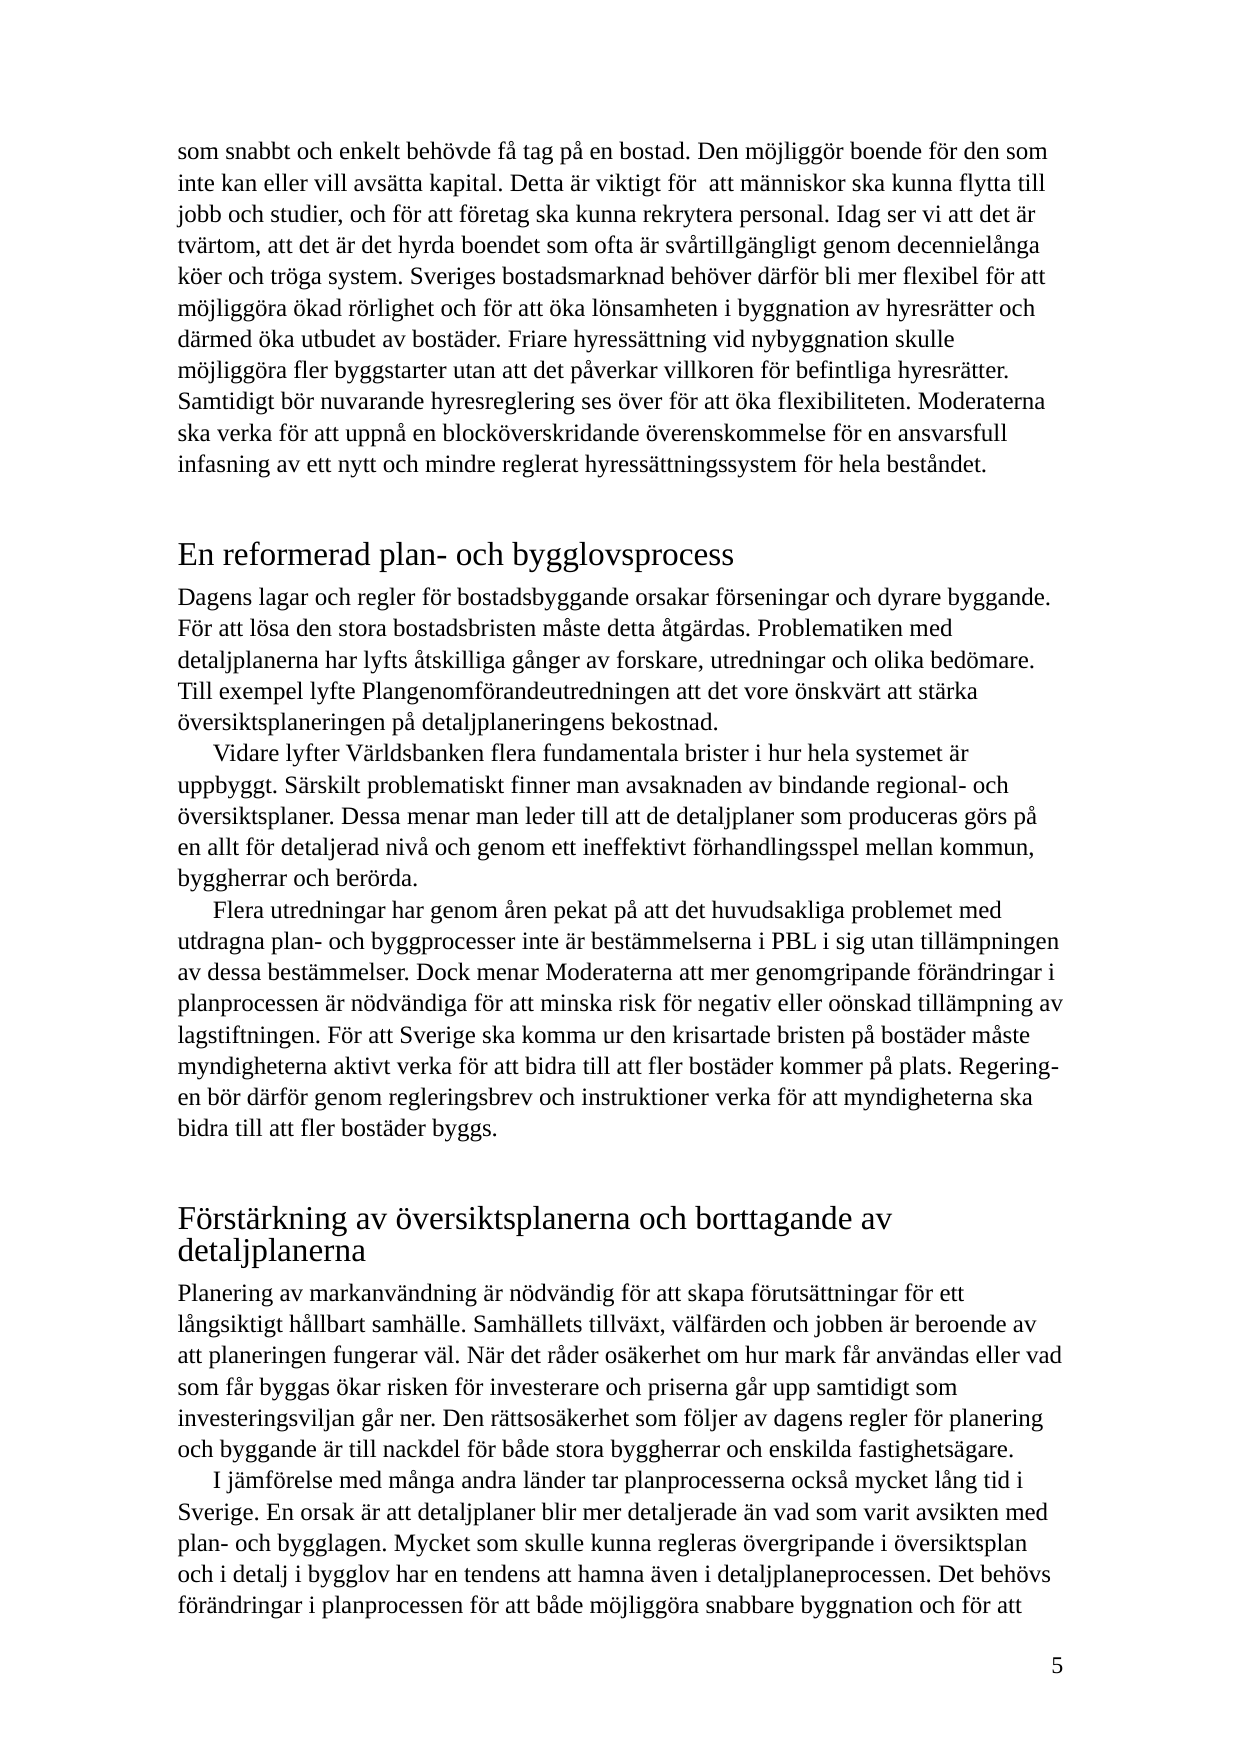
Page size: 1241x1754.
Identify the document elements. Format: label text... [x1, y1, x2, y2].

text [177, 1463, 1063, 1619]
subtitle En reformerad plan- och bygglovsprocess [177, 540, 1063, 571]
text Vidare lyfter Världsbanken flera fundamentala brister i hur hela systemet är uppbyggt. Särskilt problematiskt finner man avsaknaden av bindande regional- och översiktsplaner. Dessa menar man leder till att de detaljplaner som produceras görs på en allt för detaljerad nivå och genom ett ineffektivt förhandlingsspel mellan kommun, byggherrar och berörda. [177, 736, 1063, 892]
text Flera utredningar har genom åren pekat på att det huvudsakliga problemet med utdragna plan- och byggprocesser inte är bestämmelserna i PBL i sig utan tillämpningen av dessa bestämmelser. Dock menar Moderaterna att mer genomgripande förändringar i planprocessen är nödvändiga för att minska risk för negativ eller oönskad tillämpning av lagstiftningen. För att Sverige ska komma ur den krisartade bristen på bostäder måste myndigheterna aktivt verka för att bidra till att fler bostäder kommer på plats. Regeringen bör därför genom regleringsbrev och instruktioner verka för att myndigheterna ska bidra till att fler bostäder byggs. [177, 892, 1063, 1142]
text Dagens lagar och regler för bostadsbyggande orsakar förseningar och dyrare byggande. För att lösa den stora bostadsbristen måste detta åtgärdas. Problematiken med detaljplanerna har lyfts åtskilliga gånger av forskare, utredningar och olika bedömare. Till exempel lyfte Plangenomförandeutredningen att det vore önskvärt att stärka översiktsplaneringen på detaljplaneringens bekostnad. [177, 580, 1063, 736]
text Planering av markanvändning är nödvändig för att skapa förutsättningar för ett långsiktigt hållbart samhälle. Samhällets tillväxt, välfärden och jobben är beroende av att planeringen fungerar väl. När det råder osäkerhet om hur mark får användas eller vad som får byggas ökar risken för investerare och priserna går upp samtidigt som investeringsviljan går ner. Den rättsosäkerhet som följer av dagens regler för planering och byggande är till nackdel för både stora byggherrar och enskilda fastighetsägare. [177, 1276, 1063, 1463]
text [177, 134, 1063, 478]
subtitle Förstärkning av översiktsplanerna och borttagande av detaljplanerna [177, 1205, 1063, 1267]
